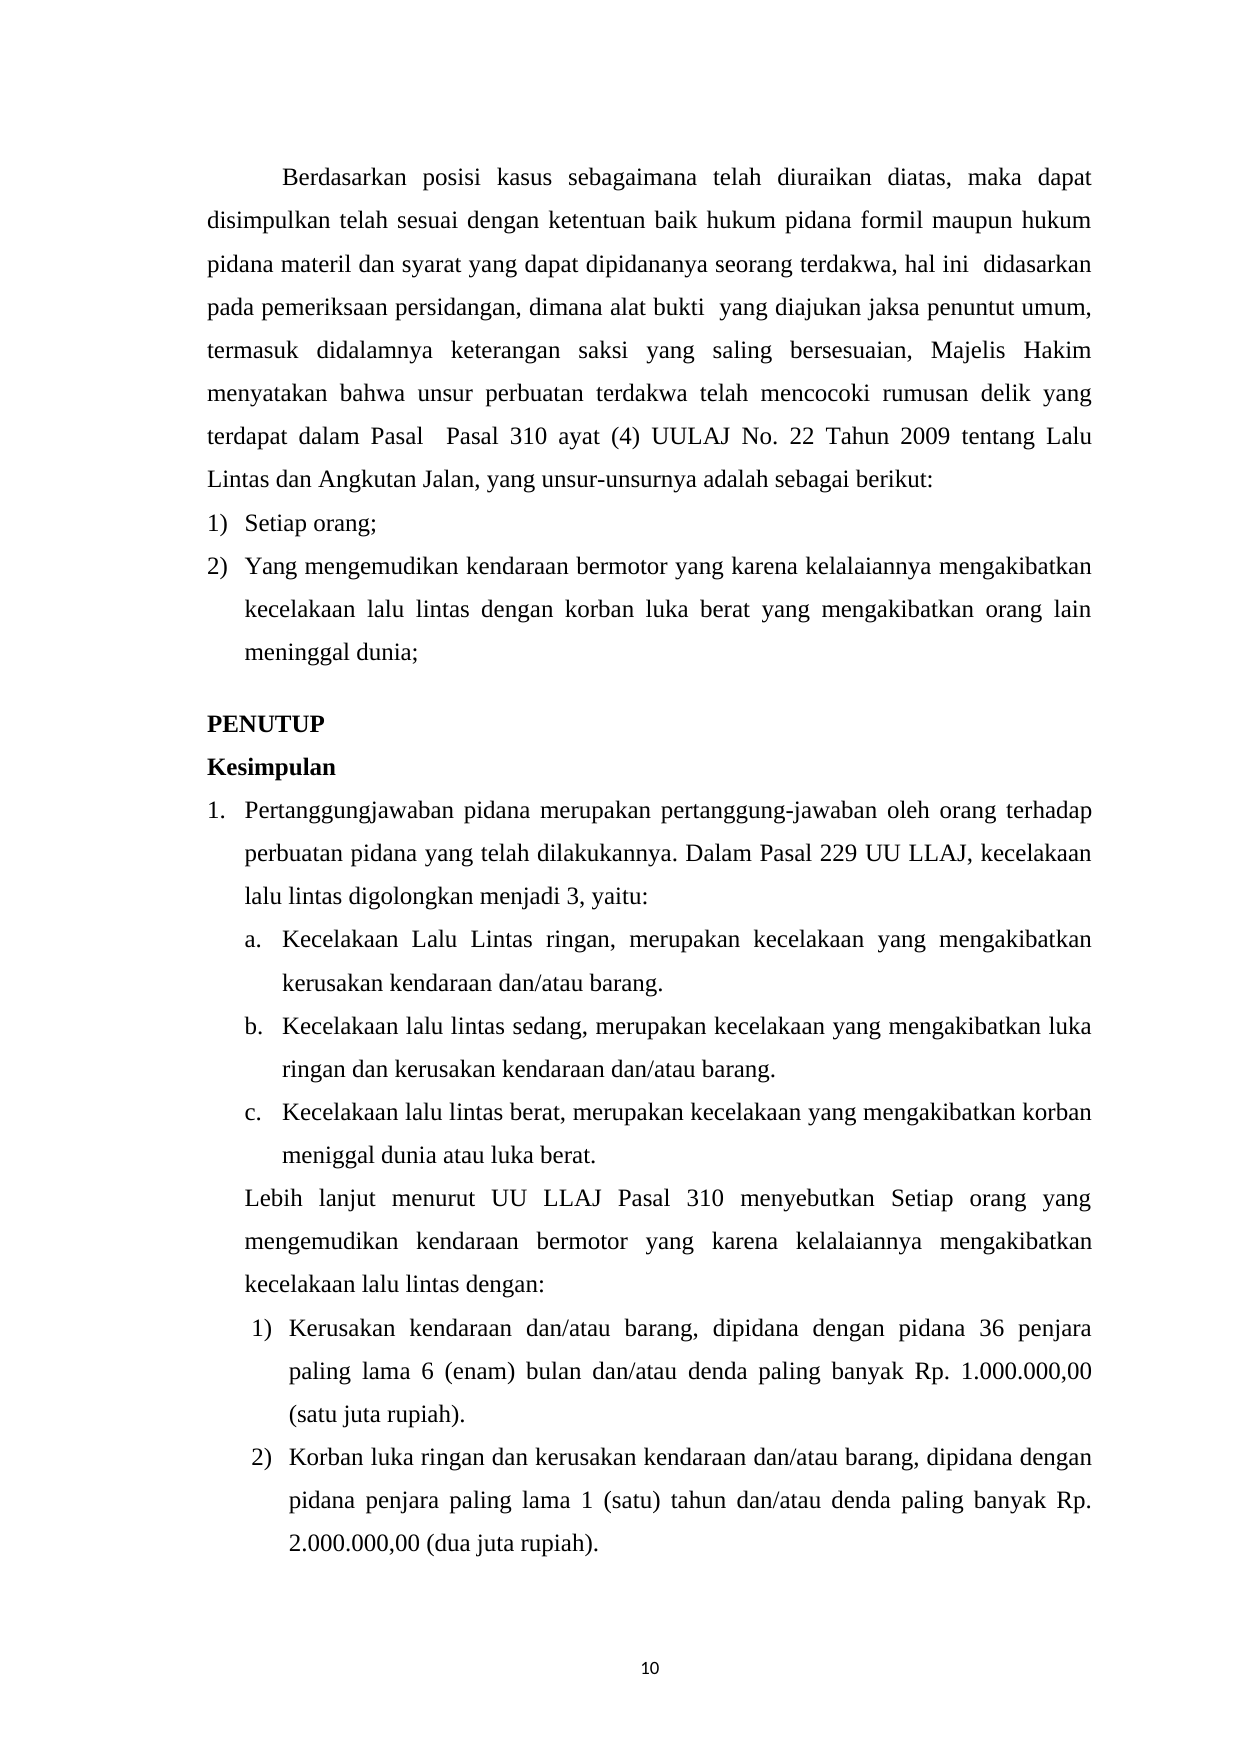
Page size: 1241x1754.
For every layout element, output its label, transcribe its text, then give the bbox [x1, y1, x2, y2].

list Kecelakaan Lalu Lintas ringan, merupakan kecelakaan yang mengakibatkan kerusakan kendaraan dan/atau barang. [244, 924, 1092, 996]
list Kecelakaan lalu lintas berat, merupakan kecelakaan yang mengakibatkan korban meniggal dunia atau luka berat. [244, 1097, 1092, 1169]
text Berdasarkan posisi kasus sebagaimana telah diuraikan diatas, maka dapat disimpulkan telah sesuai dengan ketentuan baik hukum pidana formil maupun hukum pidana materil dan syarat yang dapat dipidananya seorang terdakwa, hal ini didasarkan pada pemeriksaan persidangan, dimana alat bukti yang diajukan jaksa penuntut umum, termasuk didalamnya keterangan saksi yang saling bersesuaian, Majelis Hakim menyatakan bahwa unsur perbuatan terdakwa telah mencocoki rumusan delik yang terdapat dalam Pasal Pasal 310 ayat (4) UULAJ No. 22 Tahun 2009 tentang Lalu Lintas dan Angkutan Jalan, yang unsur-unsurnya adalah sebagai berikut: [207, 162, 1092, 493]
text PENUTUP [207, 709, 1092, 738]
list Kerusakan kendaraan dan/atau barang, dipidana dengan pidana 36 penjara paling lama 6 (enam) bulan dan/atau denda paling banyak Rp. 1.000.000,00 (satu juta rupiah). [251, 1313, 1092, 1428]
text Kesimpulan [207, 752, 1092, 781]
list Setiap orang; [207, 508, 1092, 536]
list Kecelakaan lalu lintas sedang, merupakan kecelakaan yang mengakibatkan luka ringan dan kerusakan kendaraan dan/atau barang. [244, 1011, 1092, 1083]
list Yang mengemudikan kendaraan bermotor yang karena kelalaiannya mengakibatkan kecelakaan lalu lintas dengan korban luka berat yang mengakibatkan orang lain meninggal dunia; [207, 551, 1092, 666]
list Korban luka ringan dan kerusakan kendaraan dan/atau barang, dipidana dengan pidana penjara paling lama 1 (satu) tahun dan/atau denda paling banyak Rp. 2.000.000,00 (dua juta rupiah). [251, 1442, 1092, 1557]
text Lebih lanjut menurut UU LLAJ Pasal 310 menyebutkan Setiap orang yang mengemudikan kendaraan bermotor yang karena kelalaiannya mengakibatkan kecelakaan lalu lintas dengan: [244, 1183, 1092, 1298]
list Pertanggungjawaban pidana merupakan pertanggung-jawaban oleh orang terhadap perbuatan pidana yang telah dilakukannya. Dalam Pasal 229 UU LLAJ, kecelakaan lalu lintas digolongkan menjadi 3, yaitu: [207, 795, 1092, 910]
